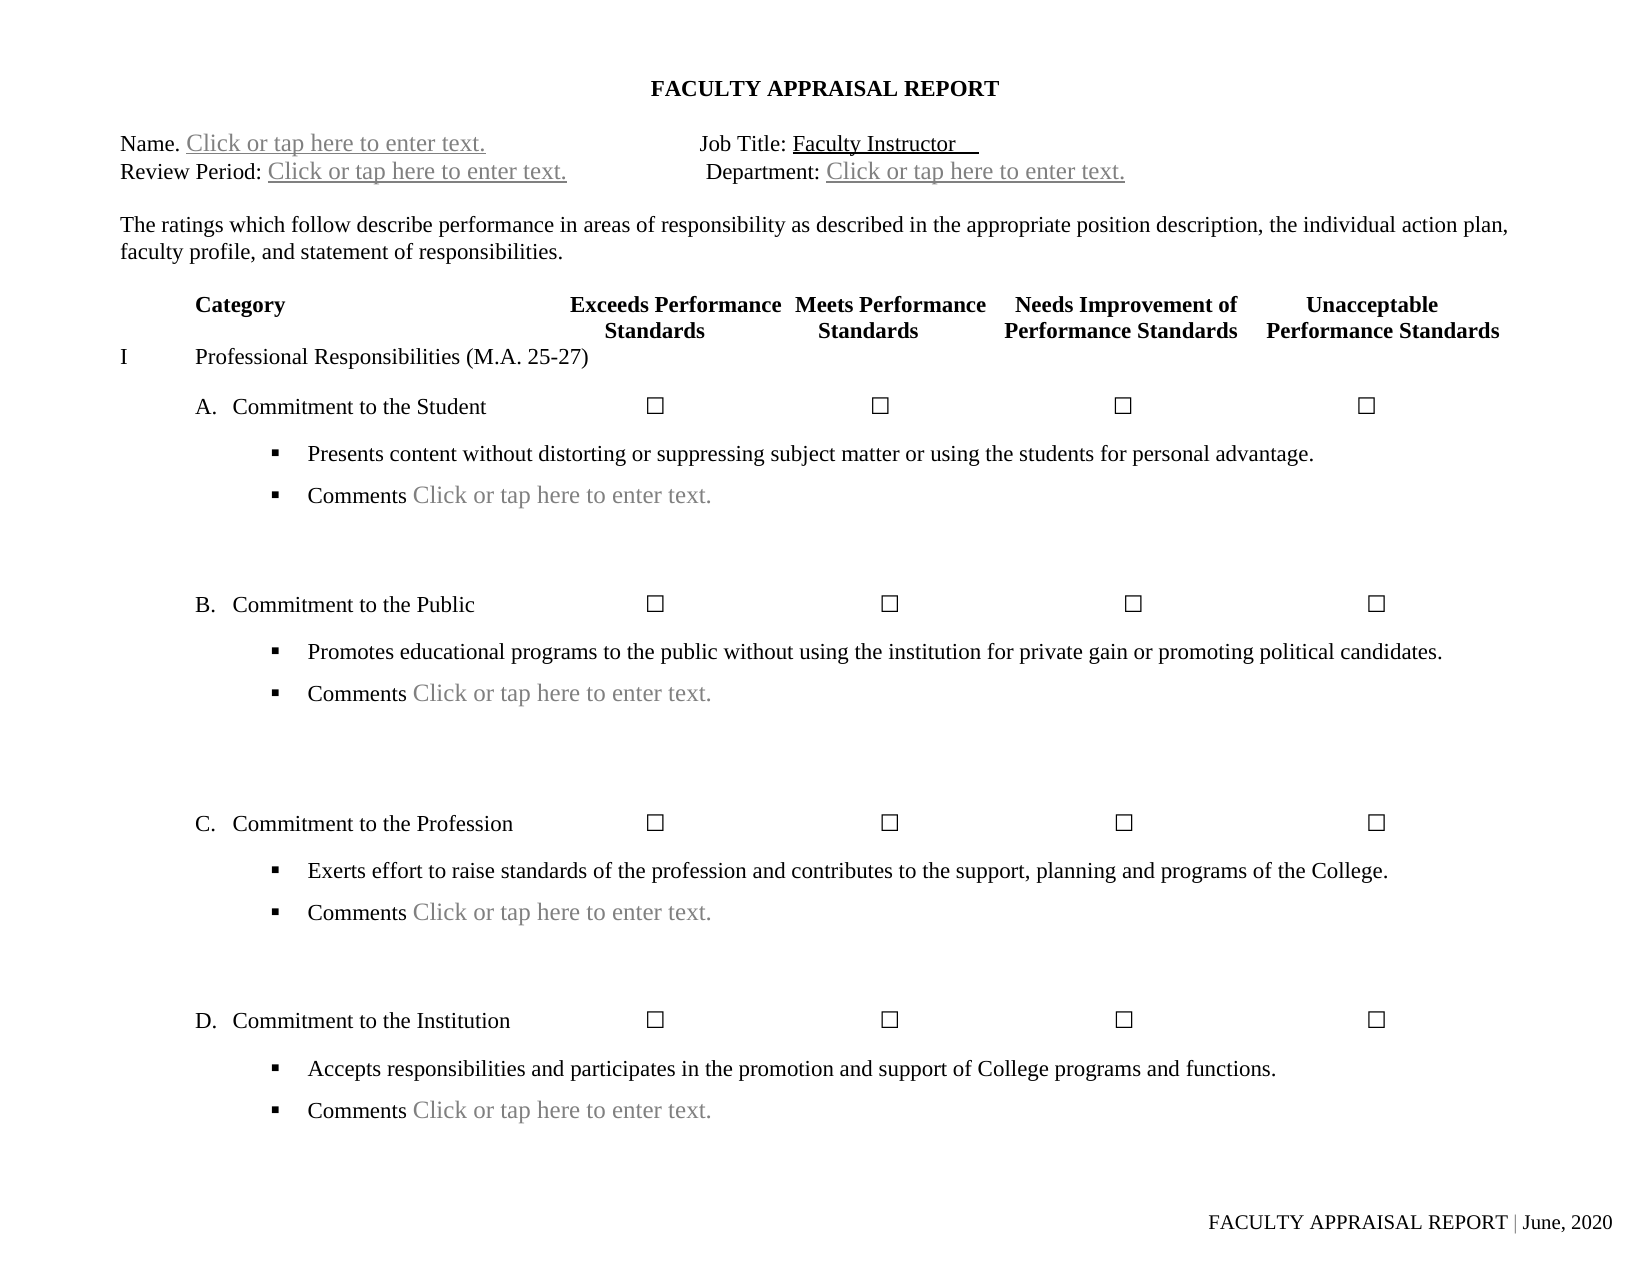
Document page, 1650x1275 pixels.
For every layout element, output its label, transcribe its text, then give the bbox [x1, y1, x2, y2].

text FACULTY APPRAISAL REPORT [120, 75, 1530, 101]
text Standards Standards Performance Standards Performance Standards [120, 317, 1530, 343]
list Exerts effort to raise standards of the profession and contributes to the support, planning and programs of the College. [270, 857, 1530, 884]
list Commitment to the Public [195, 581, 1530, 619]
text I Professional Responsibilities (M.A. 25-27) [120, 343, 1530, 370]
text The ratings which follow describe performance in areas of responsibility as described in the appropriate position description, the individual action plan, faculty profile, and statement of responsibilities. [120, 212, 1530, 264]
list Presents content without distorting or suppressing subject matter or using the students for personal advantage. [270, 440, 1530, 467]
list Comments [270, 1095, 1530, 1123]
list Commitment to the Institution [195, 998, 1530, 1036]
list Commitment to the Profession [195, 800, 1530, 838]
list Promotes educational programs to the public without using the institution for private gain or promoting political candidates. [270, 638, 1530, 664]
text Review Period: Department: [120, 156, 1530, 185]
list Comments [270, 897, 1530, 926]
list Comments [270, 678, 1530, 706]
list Comments [270, 480, 1530, 509]
list Accepts responsibilities and participates in the promotion and support of College programs and functions. [270, 1055, 1530, 1082]
text Category Exceeds Performance Meets Performance Needs Improvement of Unacceptable [120, 291, 1530, 317]
text Name. Job Title: Faculty Instructor [120, 128, 1530, 156]
list Commitment to the Student [195, 383, 1530, 421]
